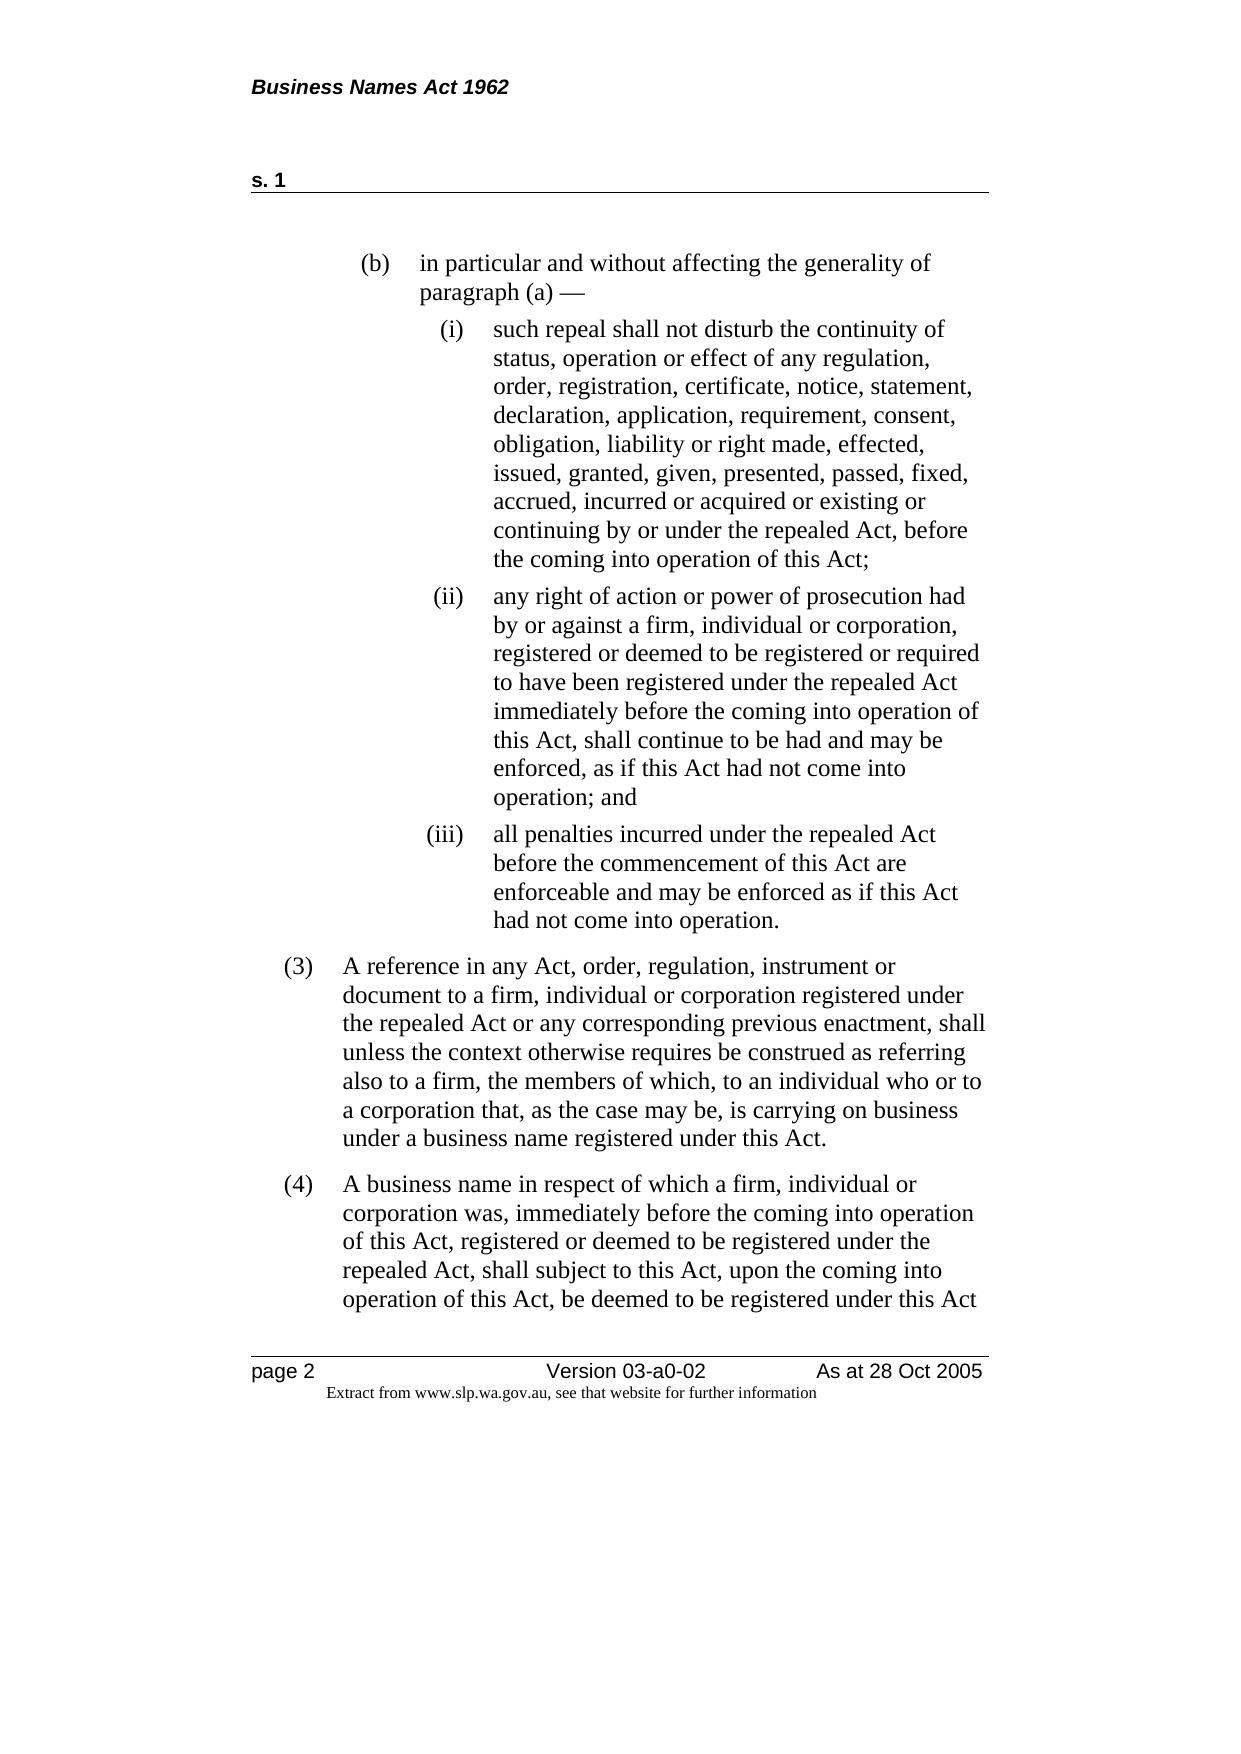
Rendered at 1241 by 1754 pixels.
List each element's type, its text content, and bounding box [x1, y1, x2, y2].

text (iii) all penalties incurred under the repealed Act before the commencement of this Act are enforceable and may be enforced as if this Act had not come into operation. [251, 819, 989, 934]
text (i) such repeal shall not disturb the continuity of status, operation or effect of any regulation, order, registration, certificate, notice, statement, declaration, application, requirement, consent, obligation, liability or right made, effected, issued, granted, given, presented, passed, fixed, accrued, incurred or acquired or existing or continuing by or under the repealed Act, before the coming into operation of this Act; [251, 314, 989, 573]
text (b) in particular and without affecting the generality of paragraph (a) — [251, 248, 989, 306]
text (ii) any right of action or power of prosecution had by or against a firm, individual or corporation, registered or deemed to be registered or required to have been registered under the repealed Act immediately before the coming into operation of this Act, shall continue to be had and may be enforced, as if this Act had not come into operation; and [251, 581, 989, 811]
text (3) A reference in any Act, order, regulation, instrument or document to a firm, individual or corporation registered under the repealed Act or any corresponding previous enactment, shall unless the context otherwise requires be construed as referring also to a firm, the members of which, to an individual who or to a corporation that, as the case may be, is carrying on business under a business name registered under this Act. [251, 951, 989, 1152]
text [251, 1169, 989, 1313]
